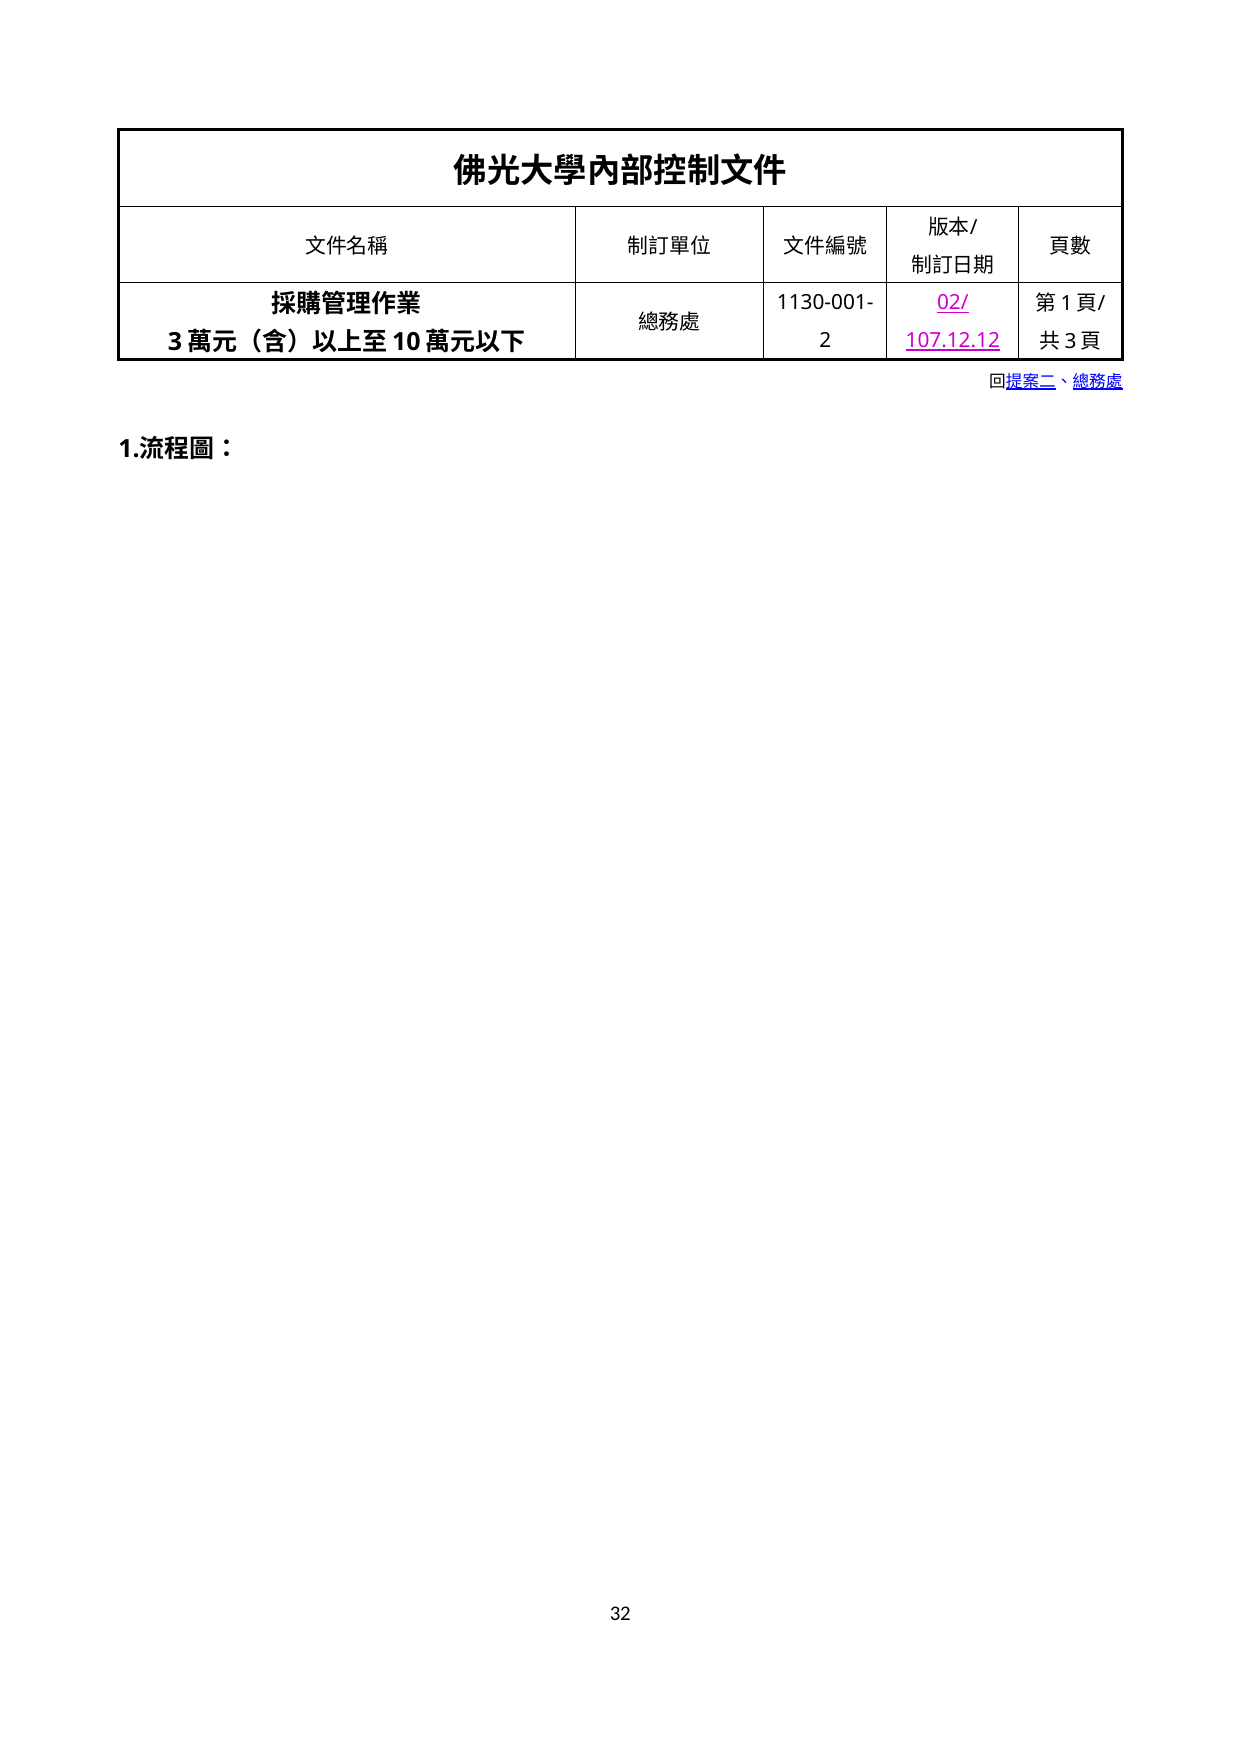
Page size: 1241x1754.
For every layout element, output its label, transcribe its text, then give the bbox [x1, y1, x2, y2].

table_cell 02/ 107.12.12 [887, 283, 1018, 358]
table_cell 第1頁/ 共3頁 [1019, 283, 1121, 358]
table_cell 文件名稱 [120, 207, 575, 282]
table_cell 文件編號 [764, 207, 886, 282]
text 1.流程圖： [118, 428, 1122, 465]
text 回提案二、總務處 [118, 361, 1122, 398]
table_cell 頁數 [1019, 207, 1121, 282]
table_cell 版本/ 制訂日期 [887, 207, 1018, 282]
table_cell 採購管理作業 3萬元（含）以上至10萬元以下 [120, 283, 575, 358]
table_cell 1130-001-2 [764, 283, 886, 358]
table_header 佛光大學內部控制文件 [120, 131, 1121, 206]
table_cell 總務處 [576, 283, 763, 358]
table_cell 制訂單位 [576, 207, 763, 282]
